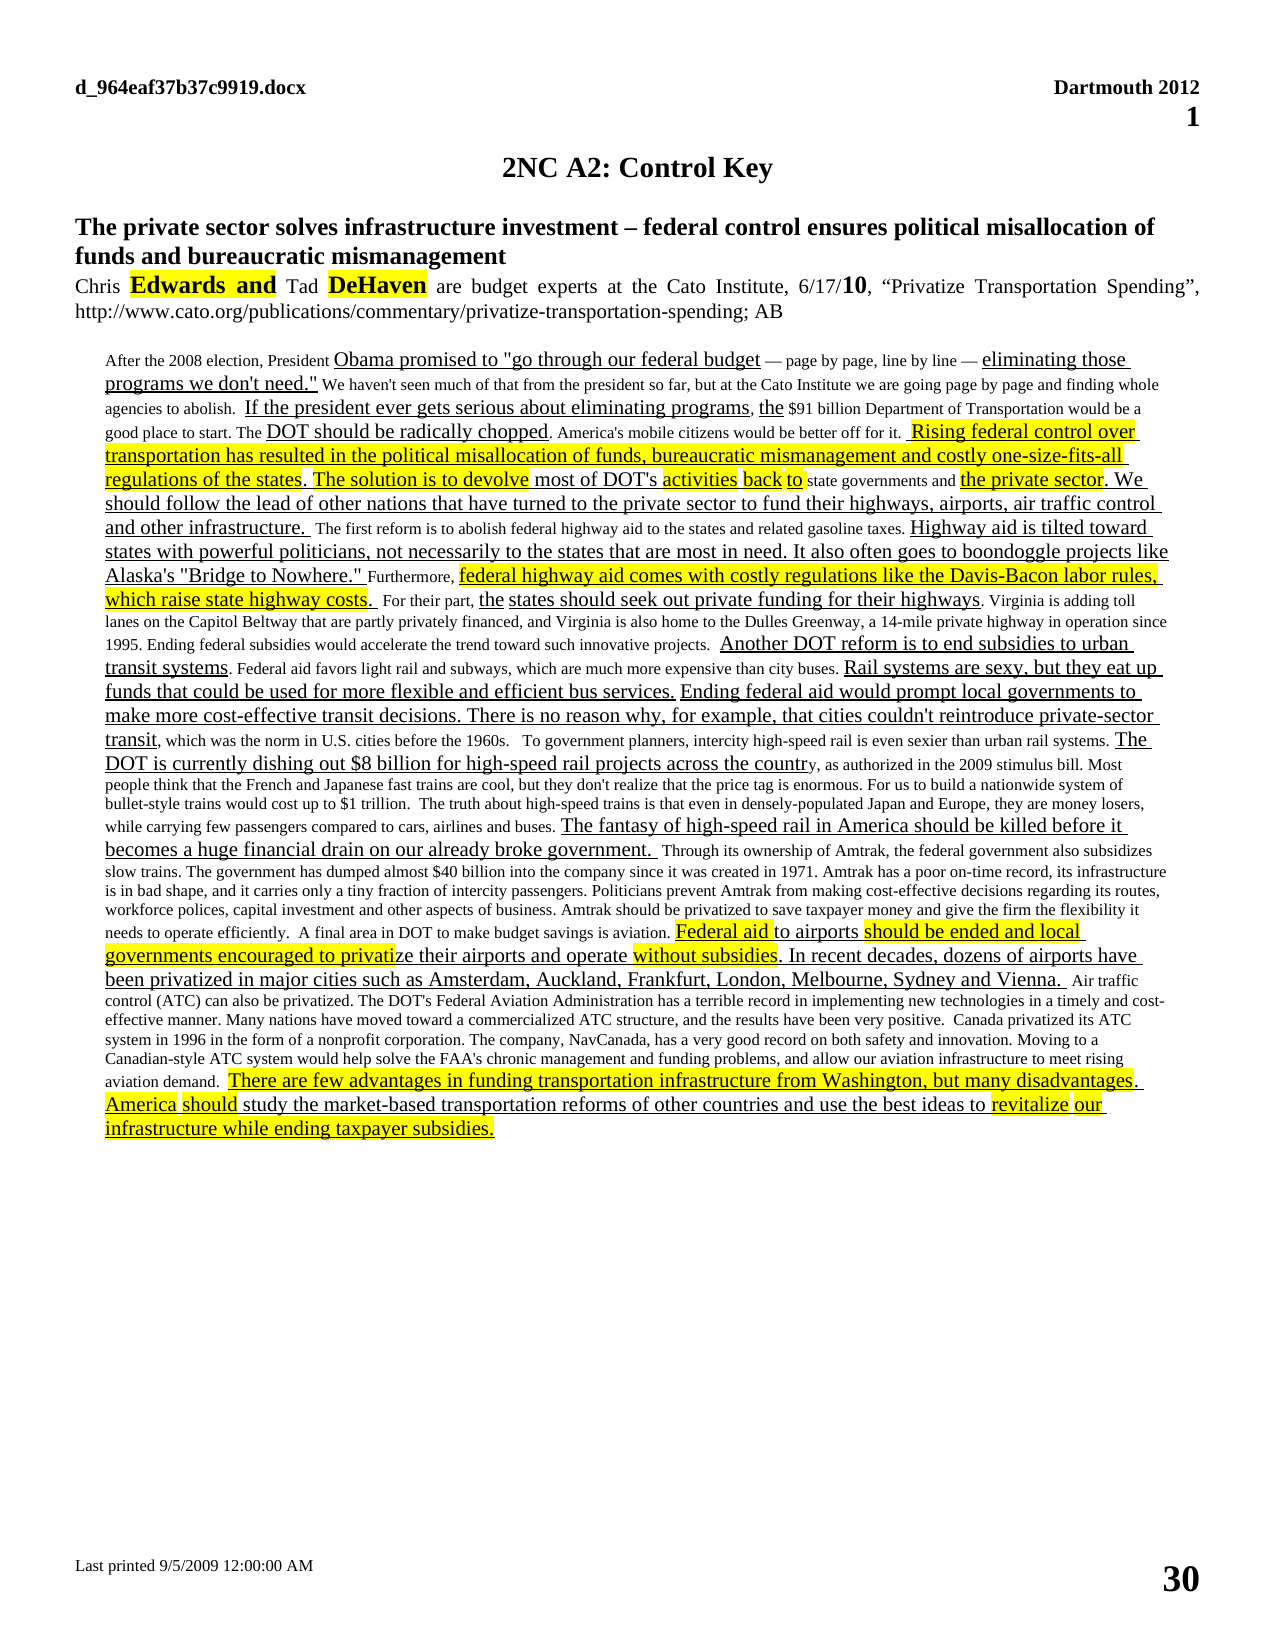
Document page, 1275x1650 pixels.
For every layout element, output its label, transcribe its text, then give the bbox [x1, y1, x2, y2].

text The private sector solves infrastructure investment – federal control ensures political misallocation of funds and bureaucratic mismanagement [75, 212, 1200, 270]
text Chris Edwards and Tad DeHaven are budget experts at the Cato Institute, 6/17/10, “Privatize Transportation Spending”, http://www.cato.org/publications/commentary/privatize-transportation-spending; AB [75, 270, 1200, 323]
subtitle 2NC A2: Control Key [75, 150, 1200, 183]
text After the 2008 election, President Obama promised to "go through our federal budget — page by page, line by line — eliminating those programs we don't need." We haven't seen much of that from the president so far, but at the Cato Institute we are going page by page and finding whole agencies to abolish. If the president ever gets serious about eliminating programs, the $91 billion Department of Transportation would be a good place to start. The DOT should be radically chopped. America's mobile citizens would be better off for it. Rising federal control over transportation has resulted in the political misallocation of funds, bureaucratic mismanagement and costly one-size-fits-all regulations of the states. The solution is to devolve most of DOT's activities back to state governments and the private sector. We should follow the lead of other nations that have turned to the private sector to fund their highways, airports, air traffic control and other infrastructure. The first reform is to abolish federal highway aid to the states and related gasoline taxes. Highway aid is tilted toward states with powerful politicians, not necessarily to the states that are most in need. It also often goes to boondoggle projects like Alaska's "Bridge to Nowhere." Furthermore, federal highway aid comes with costly regulations like the Davis-Bacon labor rules, which raise state highway costs. For their part, the states should seek out private funding for their highways. Virginia is adding toll lanes on the Capitol Beltway that are partly privately financed, and Virginia is also home to the Dulles Greenway, a 14-mile private highway in operation since 1995. Ending federal subsidies would accelerate the trend toward such innovative projects. Another DOT reform is to end subsidies to urban transit systems. Federal aid favors light rail and subways, which are much more expensive than city buses. Rail systems are sexy, but they eat up funds that could be used for more flexible and efficient bus services. Ending federal aid would prompt local governments to make more cost-effective transit decisions. There is no reason why, for example, that cities couldn't reintroduce private-sector transit, which was the norm in U.S. cities before the 1960s. To government planners, intercity high-speed rail is even sexier than urban rail systems. The DOT is currently dishing out $8 billion for high-speed rail projects across the country, as authorized in the 2009 stimulus bill. Most people think that the French and Japanese fast trains are cool, but they don't realize that the price tag is enormous. For us to build a nationwide system of bullet-style trains would cost up to $1 trillion. The truth about high-speed trains is that even in densely-populated Japan and Europe, they are money losers, while carrying few passengers compared to cars, airlines and buses. The fantasy of high-speed rail in America should be killed before it becomes a huge financial drain on our already broke government. Through its ownership of Amtrak, the federal government also subsidizes slow trains. The government has dumped almost $40 billion into the company since it was created in 1971. Amtrak has a poor on-time record, its infrastructure is in bad shape, and it carries only a tiny fraction of intercity passengers. Politicians prevent Amtrak from making cost-effective decisions regarding its routes, workforce polices, capital investment and other aspects of business. Amtrak should be privatized to save taxpayer money and give the firm the flexibility it needs to operate efficiently. A final area in DOT to make budget savings is aviation. Federal aid to airports should be ended and local governments encouraged to privatize their airports and operate without subsidies. In recent decades, dozens of airports have been privatized in major cities such as Amsterdam, Auckland, Frankfurt, London, Melbourne, Sydney and Vienna. Air traffic control (ATC) can also be privatized. The DOT's Federal Aviation Administration has a terrible record in implementing new technologies in a timely and cost-effective manner. Many nations have moved toward a commercialized ATC structure, and the results have been very positive. Canada privatized its ATC system in 1996 in the form of a nonprofit corporation. The company, NavCanada, has a very good record on both safety and innovation. Moving to a Canadian-style ATC system would help solve the FAA's chronic management and funding problems, and allow our aviation infrastructure to meet rising aviation demand. There are few advantages in funding transportation infrastructure from Washington, but many disadvantages. America should study the market-based transportation reforms of other countries and use the best ideas to revitalize our infrastructure while ending taxpayer subsidies. [105, 347, 1170, 1140]
